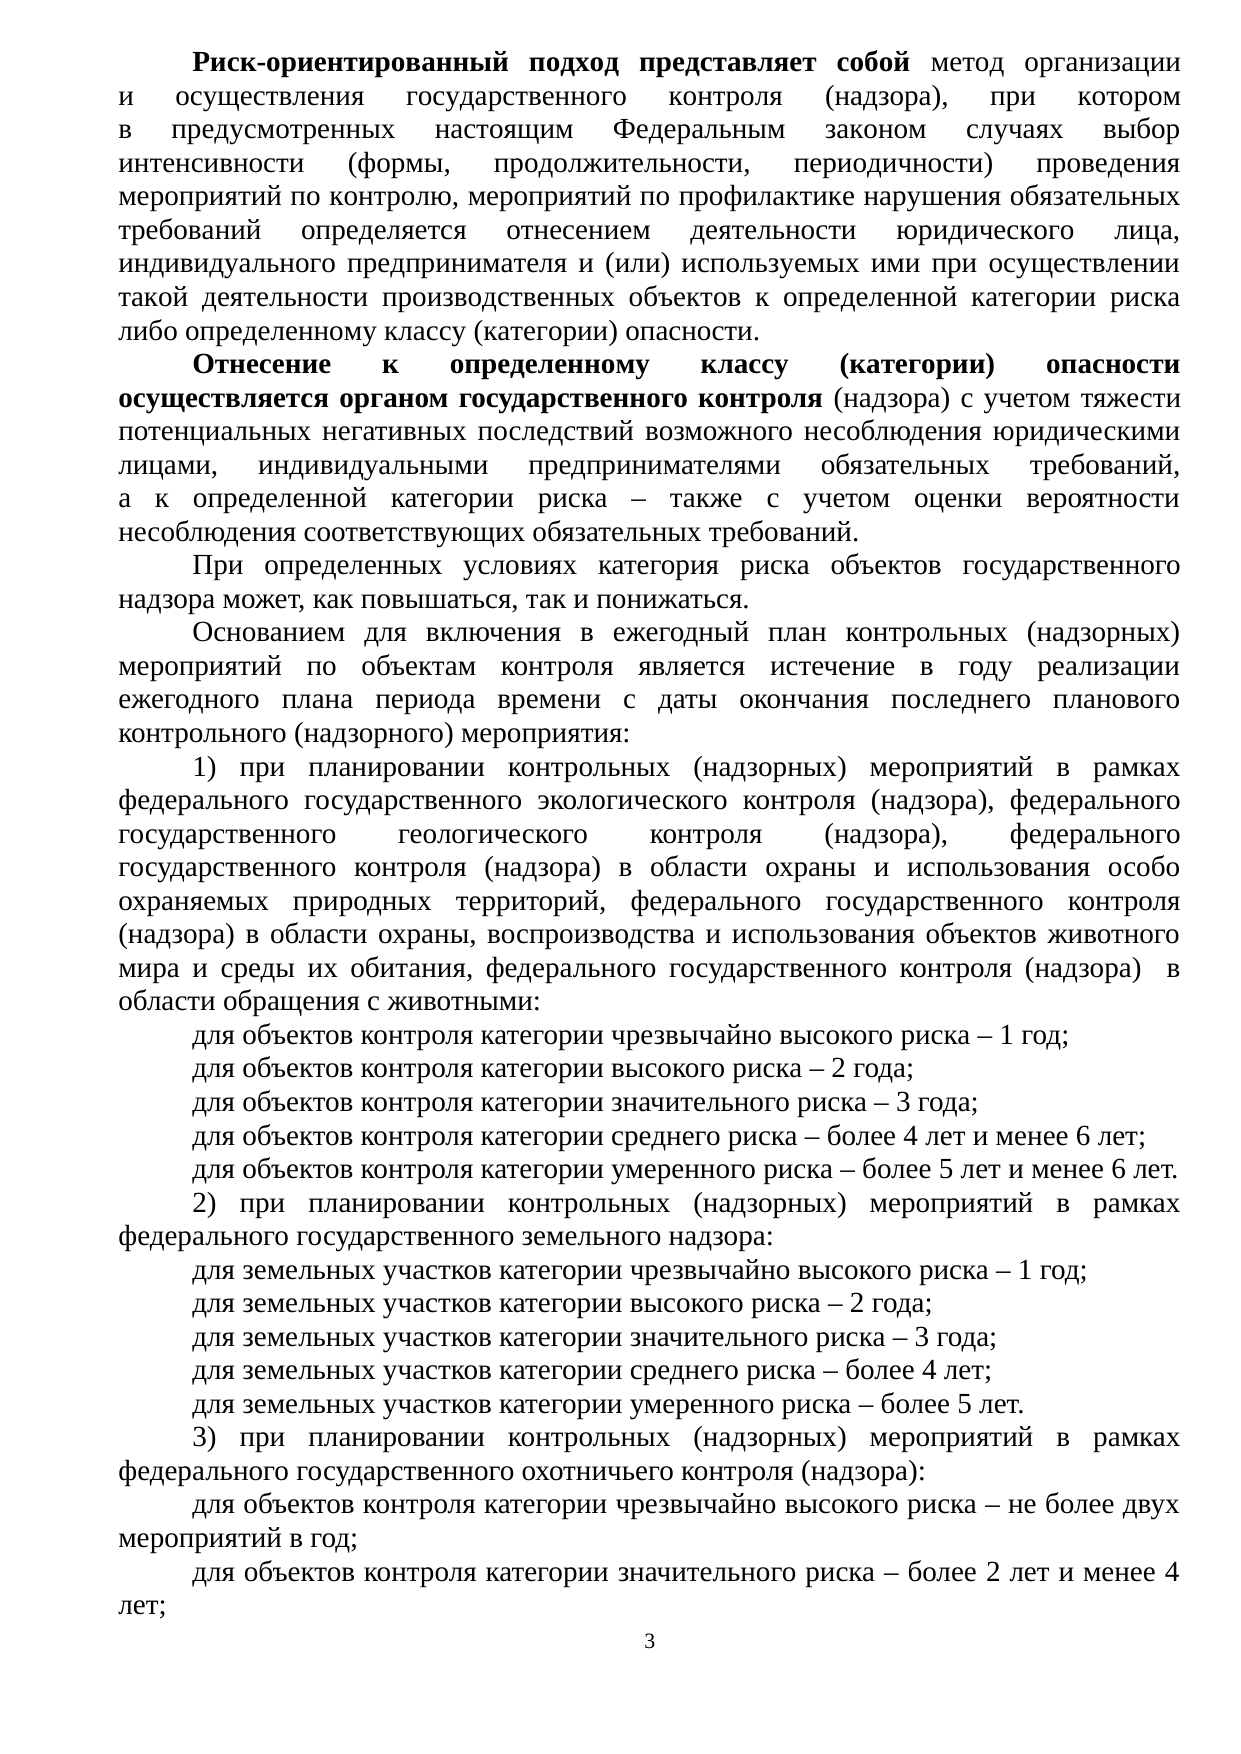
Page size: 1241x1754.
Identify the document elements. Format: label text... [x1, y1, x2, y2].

text 2) при планировании контрольных (надзорных) мероприятий в рамках федерального государственного земельного надзора: [118, 1185, 1181, 1252]
text Риск-ориентированный подход представляет собой метод организации и осуществления государственного контроля (надзора), при котором в предусмотренных настоящим Федеральным законом случаях выбор интенсивности (формы, продолжительности, периодичности) проведения мероприятий по контролю, мероприятий по профилактике нарушения обязательных требований определяется отнесением деятельности юридического лица, индивидуального предпринимателя и (или) используемых ими при осуществлении такой деятельности производственных объектов к определенной категории риска либо определенному классу (категории) опасности. [118, 44, 1181, 346]
text для объектов контроля категории высокого риска – 2 года; [118, 1051, 1181, 1084]
text Основанием для включения в ежегодный план контрольных (надзорных) мероприятий по объектам контроля является истечение в году реализации ежегодного плана периода времени с даты окончания последнего планового контрольного (надзорного) мероприятия: [118, 614, 1181, 749]
text для объектов контроля категории значительного риска – 3 года; [118, 1084, 1181, 1118]
text для объектов контроля категории значительного риска – более 2 лет и менее 4 лет; [118, 1554, 1181, 1621]
text для земельных участков категории умеренного риска – более 5 лет. [118, 1386, 1181, 1419]
text для земельных участков категории значительного риска – 3 года; [118, 1319, 1181, 1352]
text для земельных участков категории среднего риска – более 4 лет; [118, 1352, 1181, 1386]
text для объектов контроля категории среднего риска – более 4 лет и менее 6 лет; [118, 1118, 1181, 1151]
text 1) при планировании контрольных (надзорных) мероприятий в рамках федерального государственного экологического контроля (надзора), федерального государственного геологического контроля (надзора), федерального государственного контроля (надзора) в области охраны и использования особо охраняемых природных территорий, федерального государственного контроля (надзора) в области охраны, воспроизводства и использования объектов животного мира и среды их обитания, федерального государственного контроля (надзора) в области обращения с животными: [118, 749, 1181, 1017]
text для объектов контроля категории чрезвычайно высокого риска – не более двух мероприятий в год; [118, 1487, 1181, 1554]
text для объектов контроля категории умеренного риска – более 5 лет и менее 6 лет. [118, 1151, 1181, 1185]
text Отнесение к определенному классу (категории) опасности осуществляется органом государственного контроля (надзора) с учетом тяжести потенциальных негативных последствий возможного несоблюдения юридическими лицами, индивидуальными предпринимателями обязательных требований, а к определенной категории риска – также с учетом оценки вероятности несоблюдения соответствующих обязательных требований. [118, 346, 1181, 547]
text для земельных участков категории высокого риска – 2 года; [118, 1285, 1181, 1319]
text для объектов контроля категории чрезвычайно высокого риска – 1 год; [118, 1017, 1181, 1051]
text При определенных условиях категория риска объектов государственного надзора может, как повышаться, так и понижаться. [118, 547, 1181, 614]
text 3) при планировании контрольных (надзорных) мероприятий в рамках федерального государственного охотничьего контроля (надзора): [118, 1419, 1181, 1487]
text для земельных участков категории чрезвычайно высокого риска – 1 год; [118, 1252, 1181, 1285]
